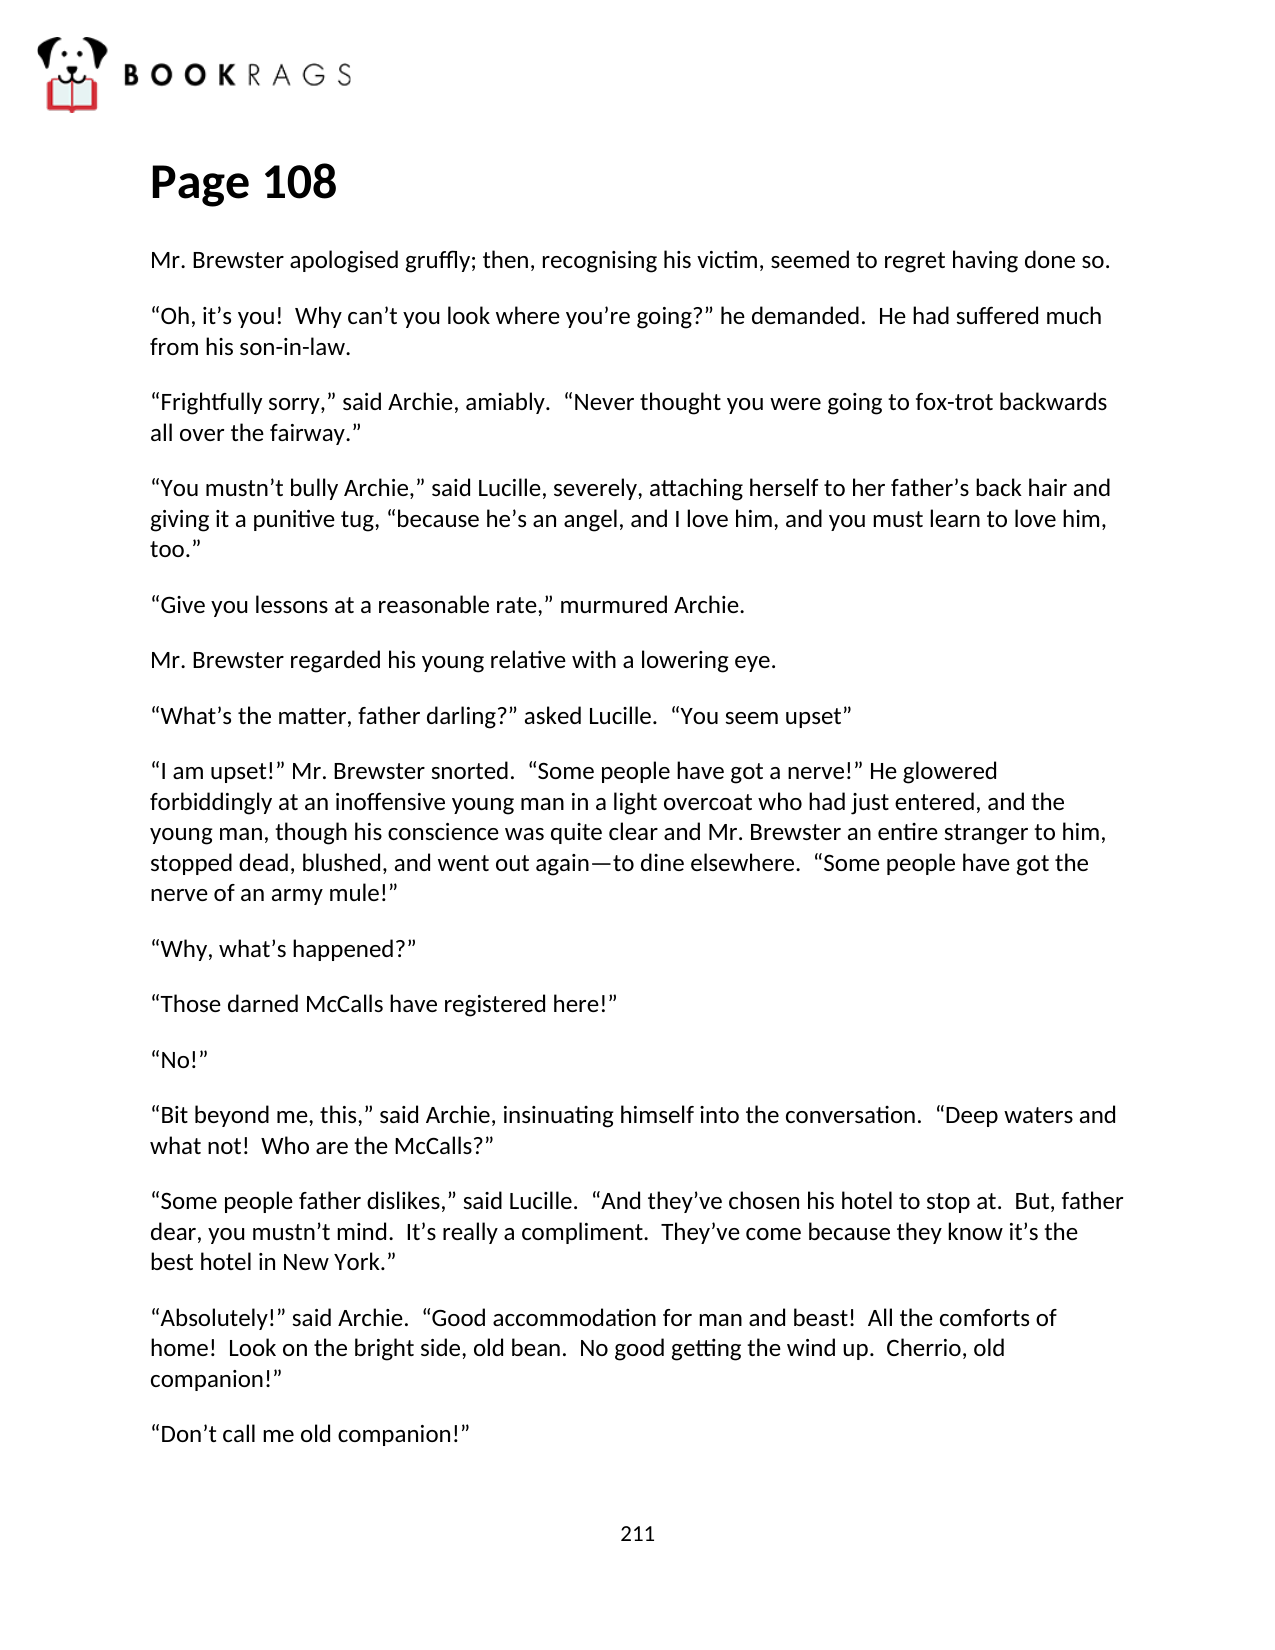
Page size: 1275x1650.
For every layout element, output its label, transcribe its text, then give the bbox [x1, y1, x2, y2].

text “Give you lessons at a reasonable rate,” murmured Archie. [150, 589, 1125, 619]
text “Some people father dislikes,” said Lucille. “And they’ve chosen his hotel to stop at. But, father dear, you mustn’t mind. It’s really a compliment. They’ve come because they know it’s the best hotel in New York.” [150, 1186, 1125, 1277]
text “Why, what’s happened?” [150, 933, 1125, 963]
text “Those darned McCalls have registered here!” [150, 988, 1125, 1019]
text “Oh, it’s you! Why can’t you look where you’re going?” he demanded. He had suffered much from his son-in-law. [150, 300, 1125, 361]
text Mr. Brewster apologised gruffly; then, recognising his victim, seemed to regret having done so. [150, 244, 1125, 275]
text “Frightfully sorry,” said Archie, amiably. “Never thought you were going to fox-trot backwards all over the fairway.” [150, 386, 1125, 447]
text Page 108 [150, 150, 1125, 211]
text “You mustn’t bully Archie,” said Lucille, severely, attaching herself to her father’s back hair and giving it a punitive tug, “because he’s an angel, and I love him, and you must learn to love him, too.” [150, 472, 1125, 564]
text Mr. Brewster regarded his young relative with a lowering eye. [150, 644, 1125, 675]
text “Don’t call me old companion!” [150, 1419, 1125, 1449]
text “Bit beyond me, this,” said Archie, insinuating himself into the conversation. “Deep waters and what not! Who are the McCalls?” [150, 1099, 1125, 1161]
picture [37, 37, 351, 113]
text “Absolutely!” said Archie. “Good accommodation for man and beast! All the comforts of home! Look on the bright side, old bean. No good getting the wind up. Cherrio, old companion!” [150, 1302, 1125, 1394]
text “No!” [150, 1044, 1125, 1074]
text “What’s the matter, father darling?” asked Lucille. “You seem upset” [150, 700, 1125, 730]
text “I am upset!” Mr. Brewster snorted. “Some people have got a nerve!” He glowered forbiddingly at an inoffensive young man in a light overcoat who had just entered, and the young man, though his conscience was quite clear and Mr. Brewster an entire stranger to him, stopped dead, blushed, and went out again—­to dine elsewhere. “Some people have got the nerve of an army mule!” [150, 755, 1125, 908]
